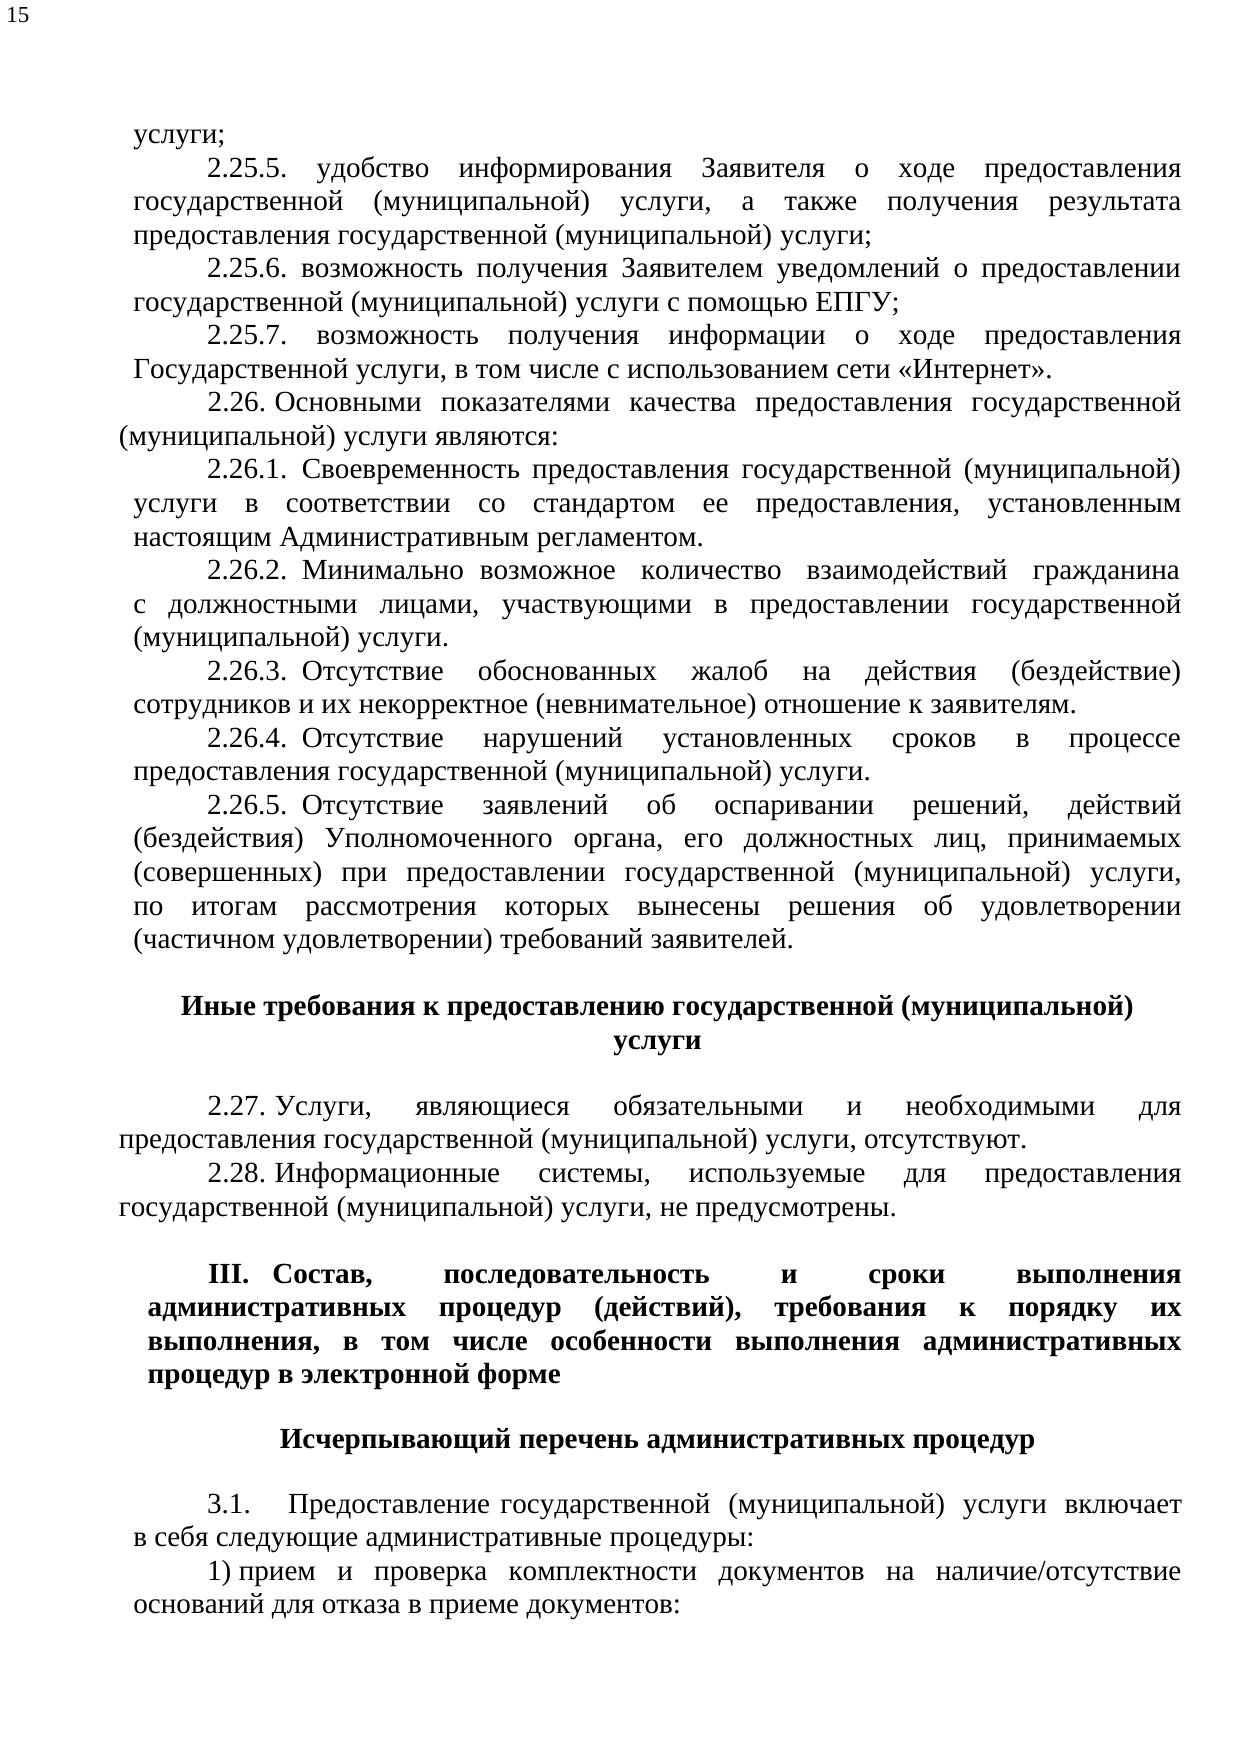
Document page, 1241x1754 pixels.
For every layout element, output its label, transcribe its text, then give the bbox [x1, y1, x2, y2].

list Услуги, являющиеся обязательными и необходимыми для предоставления государственной (муниципальной) услуги, отсутствуют. [119, 1088, 1181, 1155]
list Отсутствие нарушений установленных сроков в процессе предоставления государственной (муниципальной) услуги. [133, 720, 1181, 787]
list Отсутствие обоснованных жалоб на действия (бездействие) сотрудников и их некорректное (невнимательное) отношение к заявителям. [133, 653, 1181, 720]
text Исчерпывающий перечень административных процедур [151, 1421, 1163, 1455]
list возможность получения Заявителем уведомлений о предоставлении государственной (муниципальной) услуги с помощью ЕПГУ; [133, 250, 1182, 317]
list прием и проверка комплектности документов на наличие/отсутствие оснований для отказа в приеме документов: [133, 1553, 1181, 1620]
subtitle Иные требования к предоставлению государственной (муниципальной) услуги [151, 988, 1163, 1055]
list удобство информирования Заявителя о ходе предоставления государственной (муниципальной) услуги, а также получения результата предоставления государственной (муниципальной) услуги; [133, 150, 1181, 250]
list возможность получения информации о ходе предоставления Государственной услуги, в том числе с использованием сети «Интернет». [133, 317, 1181, 384]
list Минимально возможное количество взаимодействий гражданина с должностными лицами, участвующими в предоставлении государственной (муниципальной) услуги. [133, 552, 1181, 653]
list Информационные системы, используемые для предоставления государственной (муниципальной) услуги, не предусмотрены. [119, 1155, 1181, 1222]
list Основными показателями качества предоставления государственной (муниципальной) услуги являются: [119, 384, 1181, 452]
text услуги; [133, 116, 1196, 149]
list Своевременность предоставления государственной (муниципальной) услуги в соответствии со стандартом ее предоставления, установленным настоящим Административным регламентом. [133, 452, 1181, 552]
list Отсутствие заявлений об оспаривании решений, действий (бездействия) Уполномоченного органа, его должностных лиц, принимаемых (совершенных) при предоставлении государственной (муниципальной) услуги, по итогам рассмотрения которых вынесены решения об удовлетворении (частичном удовлетворении) требований заявителей. [133, 787, 1182, 955]
list Предоставление государственной (муниципальной) услуги включает в себя следующие административные процедуры: [133, 1486, 1182, 1553]
subtitle Состав, последовательность и сроки выполнения административных процедур (действий), требования к порядку их выполнения, в том числе особенности выполнения административных процедур в электронной форме [147, 1256, 1182, 1390]
